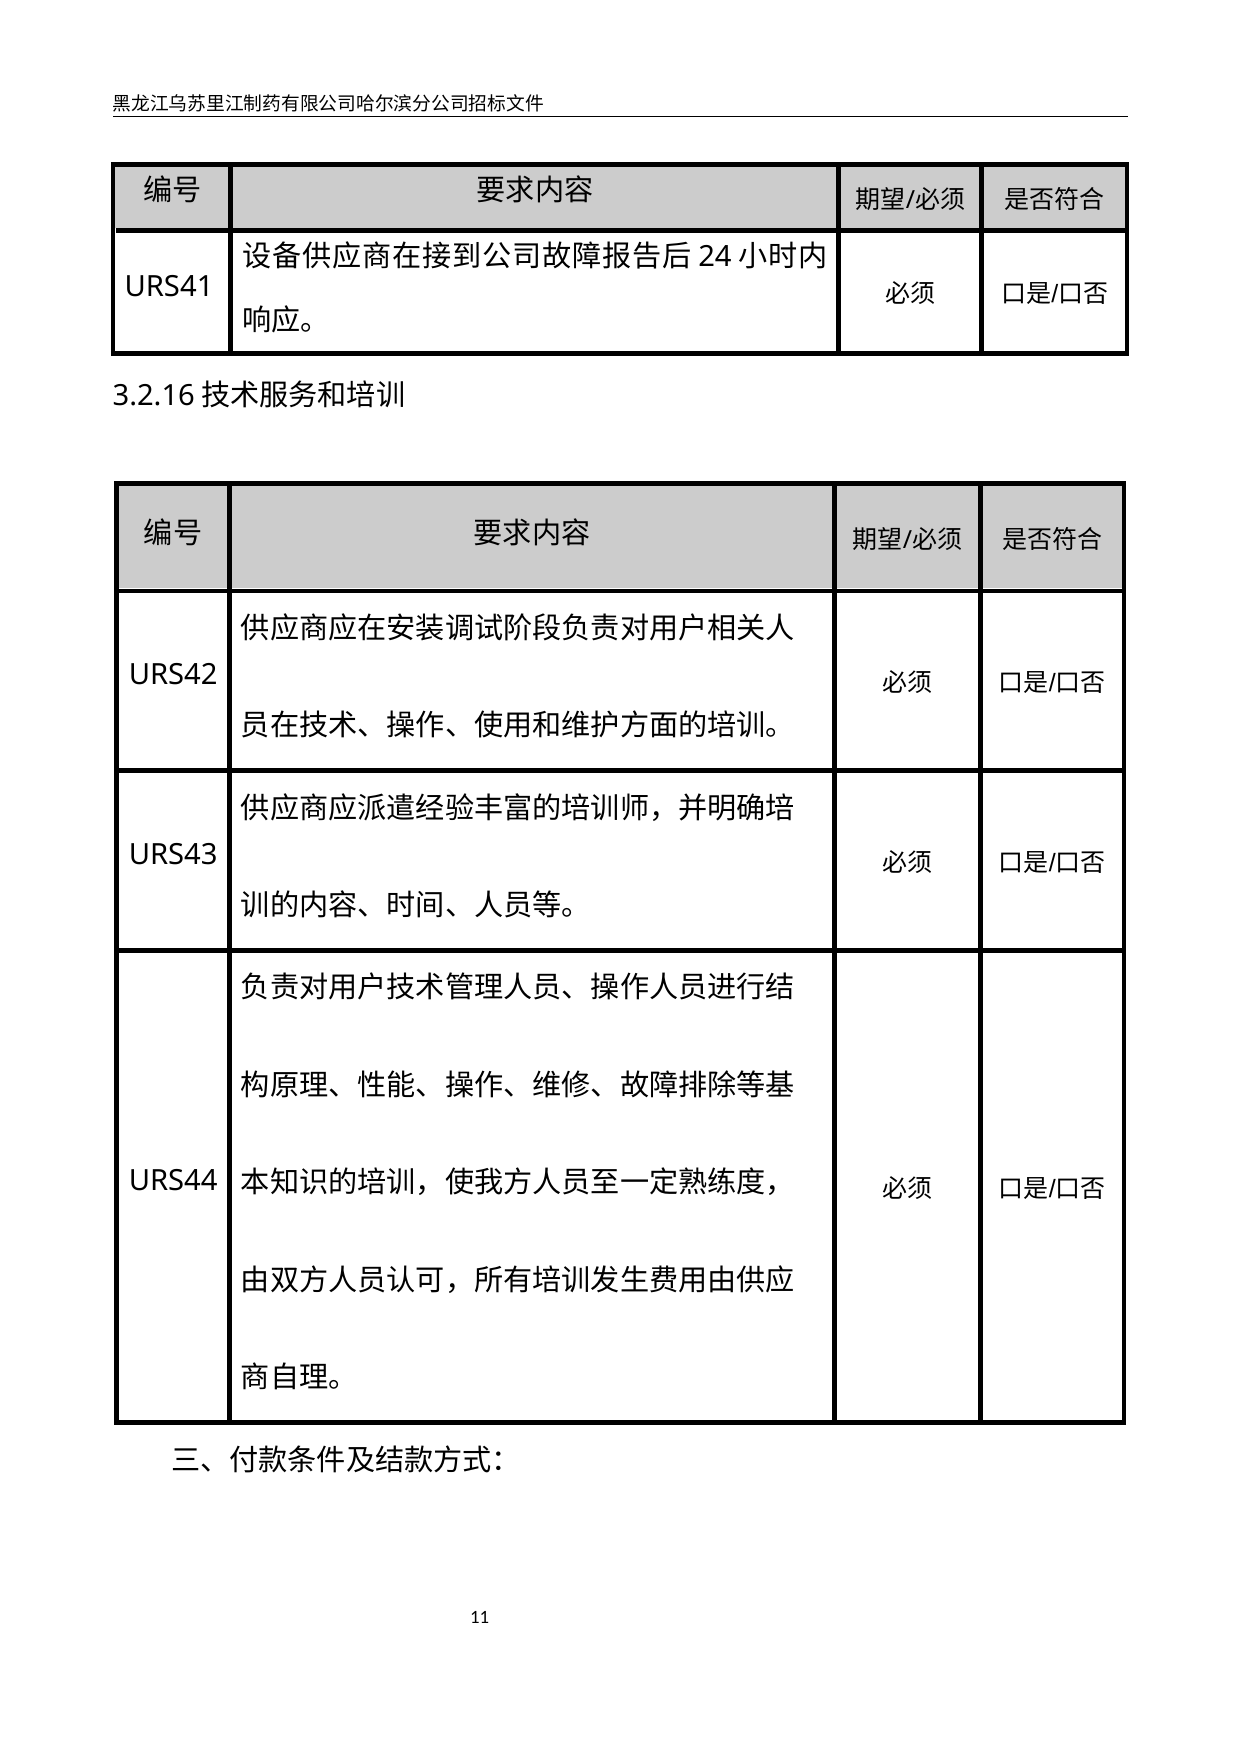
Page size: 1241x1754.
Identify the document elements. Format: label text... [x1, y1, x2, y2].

table_cell 供应商应派遣经验丰富的培训师，并明确培训的内容、时间、人员等。 [232, 773, 832, 948]
table_header 期望/必须 [837, 486, 978, 588]
table_cell 负责对用户技术管理人员、操作人员进行结构原理、性能、操作、维修、故障排除等基本知识的培训，使我方人员至一定熟练度，由双方人员认可，所有培训发生费用由供应商自理。 [232, 953, 832, 1420]
table_header 是否符合 [984, 167, 1125, 228]
table_cell 必须 [841, 233, 979, 351]
table_cell 必须 [837, 773, 978, 948]
table_header 期望/必须 [841, 167, 979, 228]
table_cell 供应商应在安装调试阶段负责对用户相关人员在技术、操作、使用和维护方面的培训。 [232, 593, 832, 768]
table_cell 必须 [837, 593, 978, 768]
table_cell 口是/口否 [983, 953, 1122, 1420]
text 三、付款条件及结款方式： [112, 1425, 1128, 1490]
table_cell 口是/口否 [983, 593, 1122, 768]
subtitle 3.2.16技术服务和培训 [112, 372, 1128, 414]
table_header 编号 [115, 167, 228, 228]
table_cell 设备供应商在接到公司故障报告后24小时内响应。 [233, 233, 836, 351]
table_header 要求内容 [232, 486, 832, 588]
table_cell URS42 [119, 593, 227, 768]
table_header 是否符合 [983, 486, 1122, 588]
table_cell URS44 [119, 953, 227, 1420]
table_cell 口是/口否 [983, 773, 1122, 948]
table_header 编号 [119, 486, 227, 588]
table_cell 必须 [837, 953, 978, 1420]
table_cell URS43 [119, 773, 227, 948]
table_cell URS41 [115, 229, 228, 351]
table_cell 口是/口否 [984, 233, 1125, 351]
table_header 要求内容 [233, 167, 836, 228]
